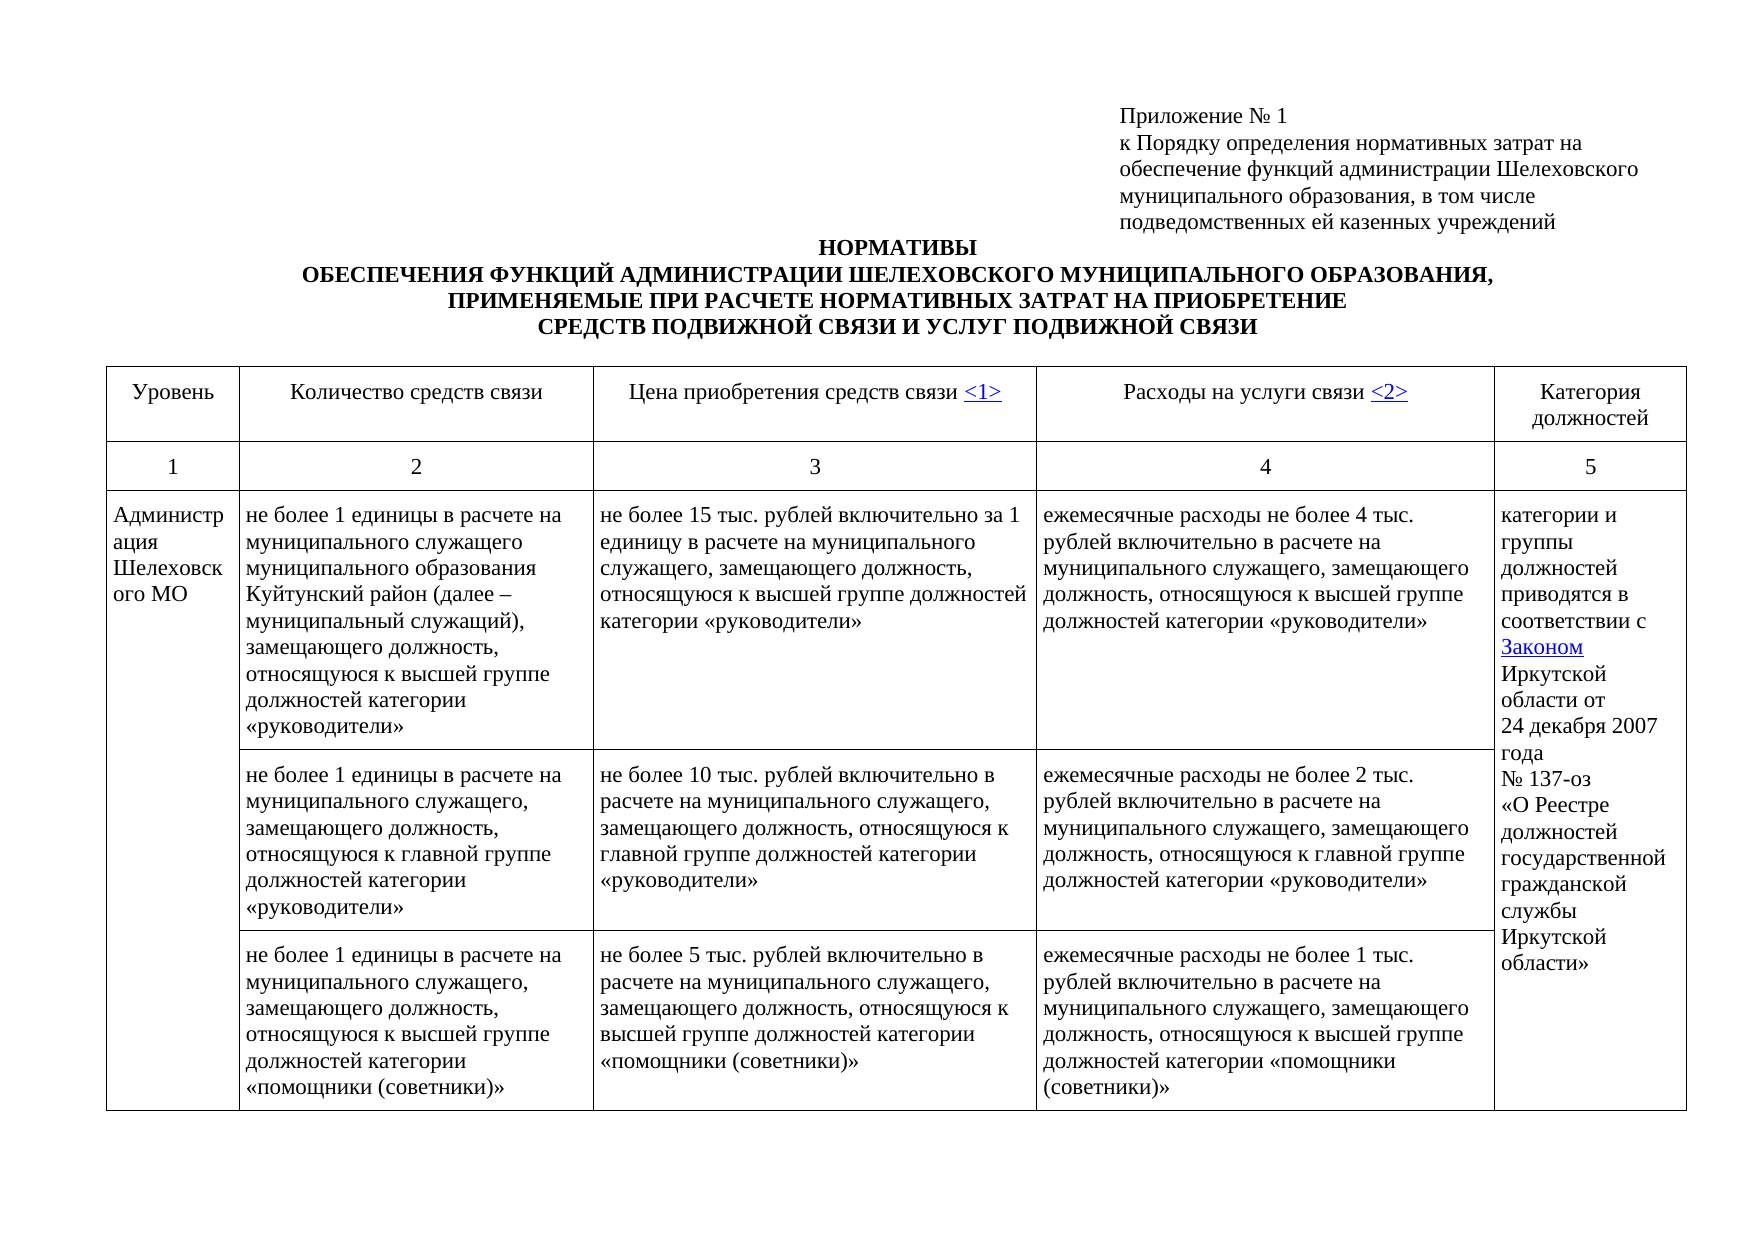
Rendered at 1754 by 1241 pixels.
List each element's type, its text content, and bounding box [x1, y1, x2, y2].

text ПРИМЕНЯЕМЫЕ ПРИ РАСЧЕТЕ НОРМАТИВНЫХ ЗАТРАТ НА ПРИОБРЕТЕНИЕ [100, 287, 1695, 313]
text к Порядку определения нормативных затрат на обеспечение функций администрации Шелеховского муниципального образования, в том числе подведомственных ей казенных учреждений [1119, 129, 1695, 234]
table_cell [594, 931, 1036, 1110]
table_cell 3 [594, 442, 1036, 490]
table_cell 1 [107, 442, 239, 490]
table_header Цена приобретения средств связи <1> [594, 367, 1036, 441]
table_cell Администрация Шелеховского МО [107, 491, 239, 1110]
table_cell категории и группы должностей приводятся в соответствии с Законом Иркутской области от 24 декабря 2007 года № 137-оз «О Реестре должностей государственной гражданской службы Иркутской области» [1495, 491, 1686, 1110]
table_cell ежемесячные расходы не более 4 тыс. рублей включительно в расчете на муниципального служащего, замещающего должность, относящуюся к высшей группе должностей категории «руководители» [1037, 491, 1494, 749]
table_cell не более 1 единицы в расчете на муниципального служащего, замещающего должность, относящуюся к главной группе должностей категории «руководители» [240, 750, 593, 930]
table_header Категория должностей [1495, 367, 1686, 441]
table_cell не более 10 тыс. рублей включительно в расчете на муниципального служащего, замещающего должность, относящуюся к главной группе должностей категории «руководители» [594, 750, 1036, 930]
table_cell 2 [240, 442, 593, 490]
table_cell не более 15 тыс. рублей включительно за 1 единицу в расчете на муниципального служащего, замещающего должность, относящуюся к высшей группе должностей категории «руководители» [594, 491, 1036, 749]
text Приложение № 1 [1119, 103, 1695, 129]
table_cell 5 [1495, 442, 1686, 490]
text ОБЕСПЕЧЕНИЯ ФУНКЦИЙ АДМИНИСТРАЦИИ ШЕЛЕХОВСКОГО МУНИЦИПАЛЬНОГО ОБРАЗОВАНИЯ, [100, 261, 1695, 287]
table_cell не более 1 единицы в расчете на муниципального служащего, замещающего должность, относящуюся к высшей группе должностей категории «помощники (советники)» [240, 931, 593, 1110]
table_cell ежемесячные расходы не более 2 тыс. рублей включительно в расчете на муниципального служащего, замещающего должность, относящуюся к главной группе должностей категории «руководители» [1037, 750, 1494, 930]
text НОРМАТИВЫ [100, 234, 1695, 261]
table_header Расходы на услуги связи <2> [1037, 367, 1494, 441]
table_cell 4 [1037, 442, 1494, 490]
text СРЕДСТВ ПОДВИЖНОЙ СВЯЗИ И УСЛУГ ПОДВИЖНОЙ СВЯЗИ [100, 313, 1695, 340]
table_header Уровень [107, 367, 239, 441]
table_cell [1037, 931, 1494, 1110]
table_cell не более 1 единицы в расчете на муниципального служащего муниципального образования Куйтунский район (далее – муниципальный служащий), замещающего должность, относящуюся к высшей группе должностей категории «руководители» [240, 491, 593, 749]
table_header Количество средств связи [240, 367, 593, 441]
